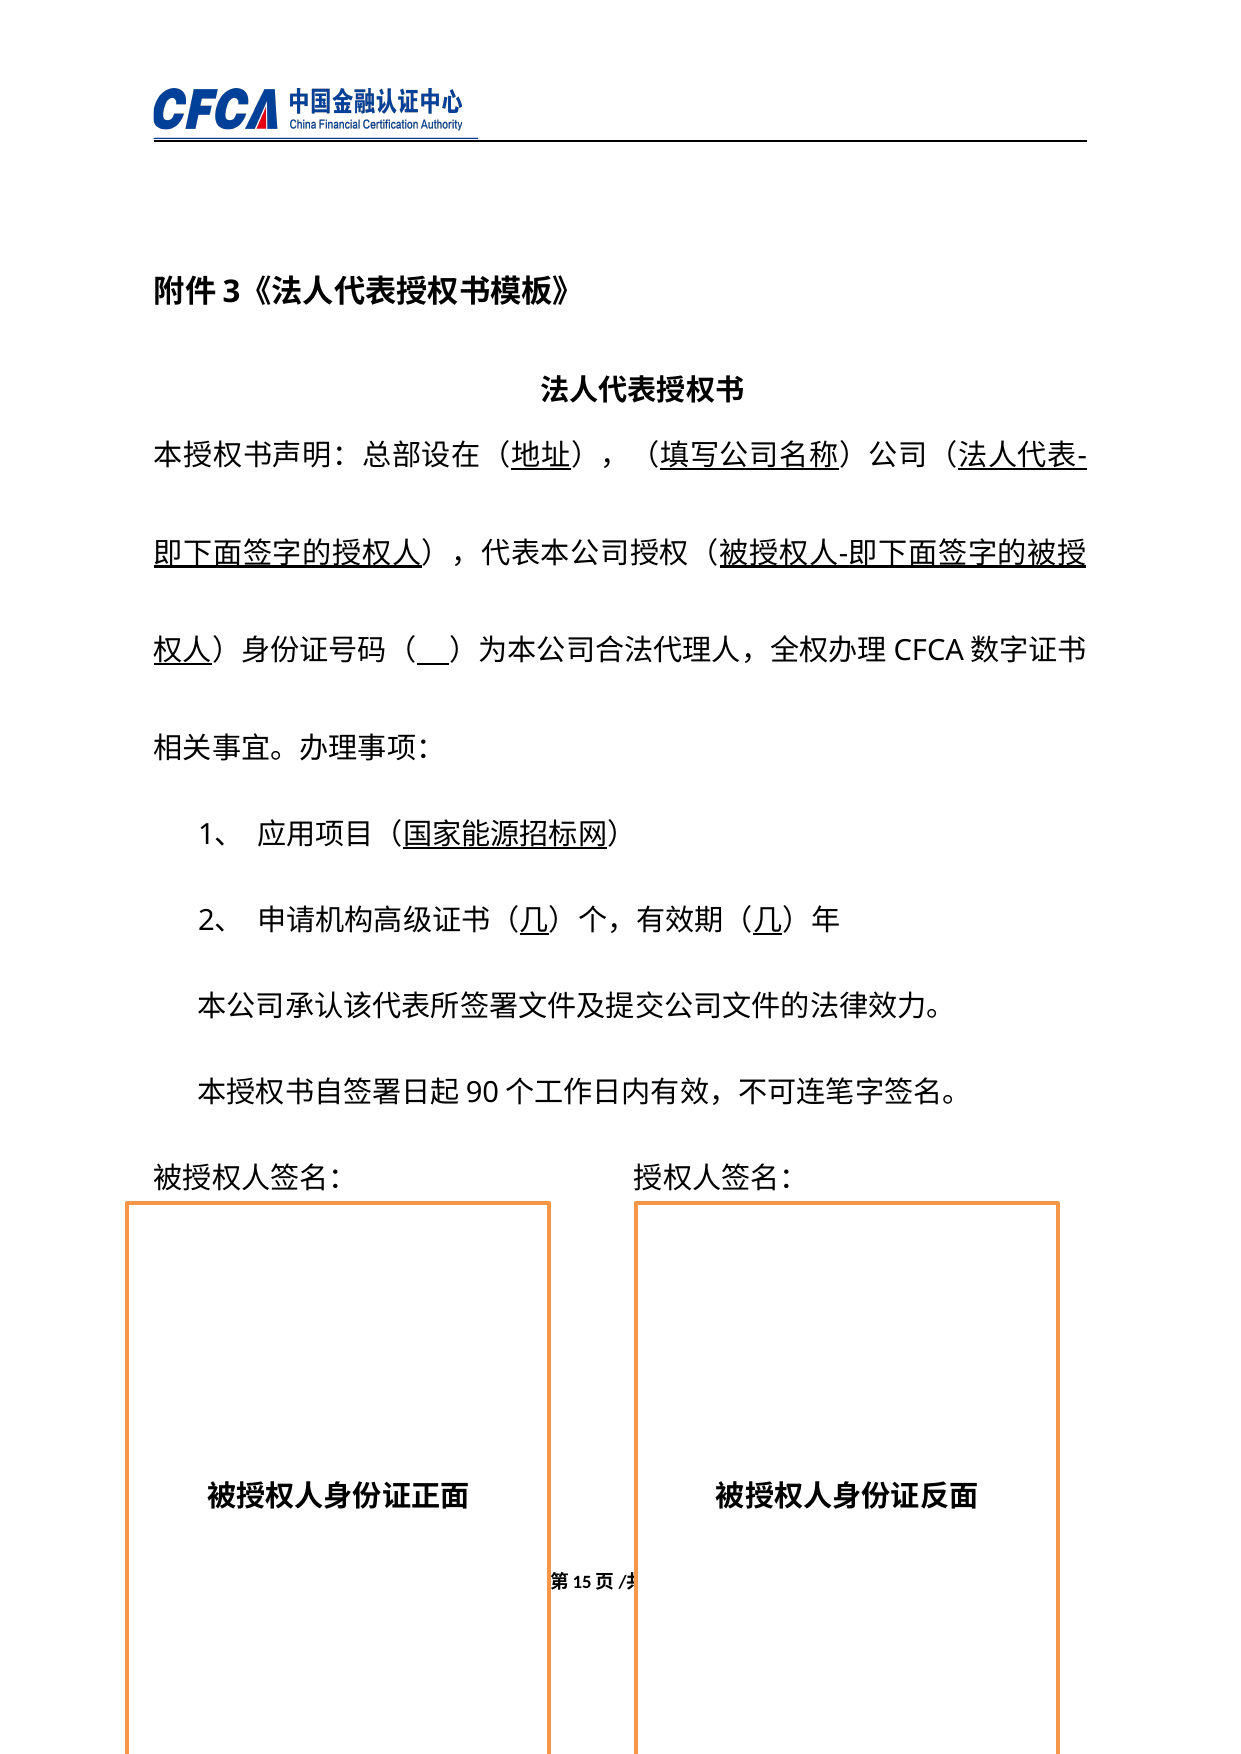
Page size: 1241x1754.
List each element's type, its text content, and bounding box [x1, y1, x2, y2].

text 本授权书声明：总部设在（地址），（填写公司名称）公司（法人代表-即下面签字的授权人），代表本公司授权（被授权人-即下面签字的被授权人）身份证号码（ ）为本公司合法代理人，全权办理CFCA数字证书相关事宜。办理事项： [153, 421, 1087, 778]
list 申请机构高级证书（几）个，有效期（几）年 [198, 885, 1087, 950]
text 法人代表授权书 [153, 356, 1087, 421]
list 应用项目（国家能源招标网） [198, 799, 1087, 864]
picture [153, 88, 479, 139]
subtitle 附件3《法人代表授权书模板》 [153, 256, 1087, 321]
text 本授权书自签署日起90个工作日内有效，不可连笔字签名。 [153, 1058, 1087, 1123]
text 本公司承认该代表所签署文件及提交公司文件的法律效力。 [153, 971, 1087, 1036]
text 被授权人签名： 授权人签名： [153, 1144, 1087, 1209]
